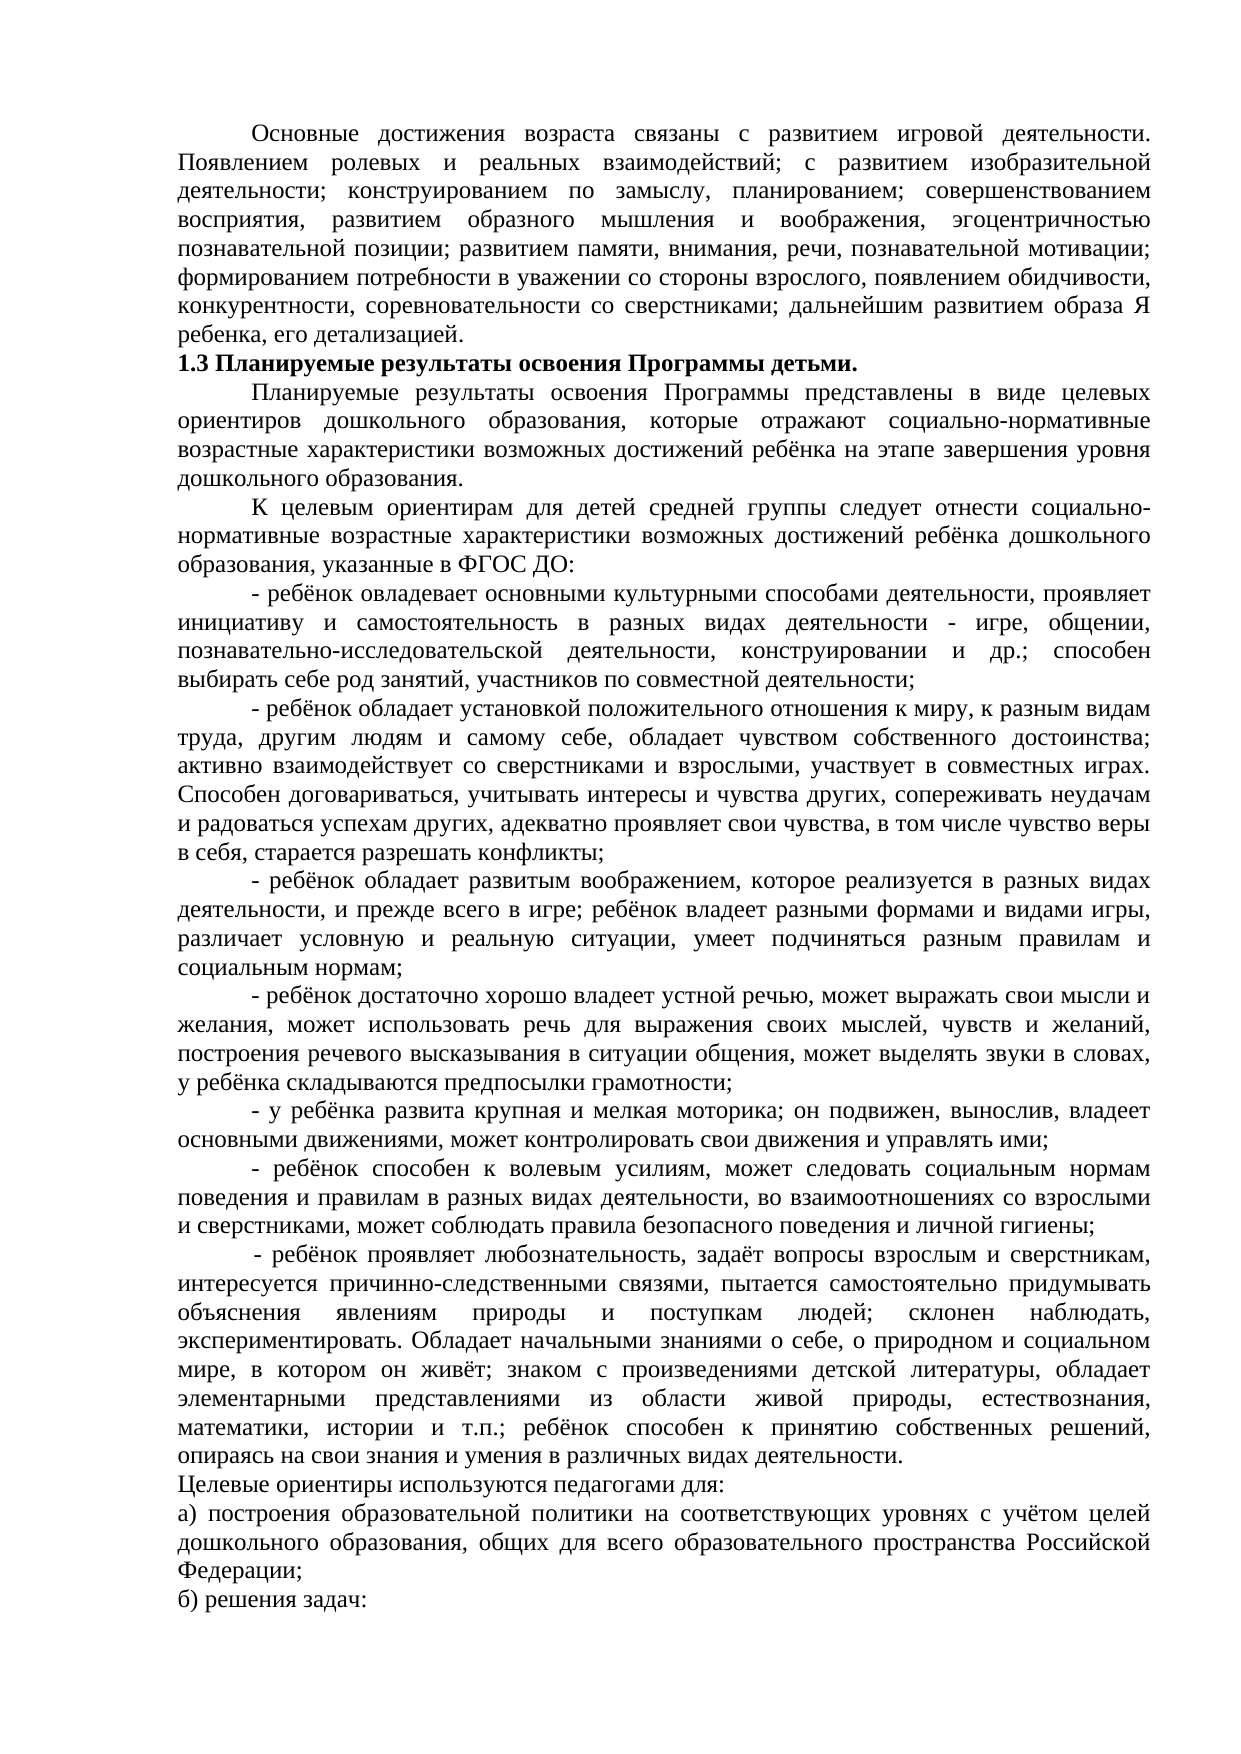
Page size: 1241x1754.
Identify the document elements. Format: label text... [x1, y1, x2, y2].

text Планируемые результаты освоения Программы представлены в виде целевых ориентиров дошкольного образования, которые отражают социально-нормативные возрастные характеристики возможных достижений ребёнка на этапе завершения уровня дошкольного образования. [177, 377, 1152, 492]
text - у ребёнка развита крупная и мелкая моторика; он подвижен, вынослив, владеет основными движениями, может контролировать свои движения и управлять ими; [177, 1096, 1152, 1153]
text - ребёнок обладает развитым воображением, которое реализуется в разных видах деятельности, и прежде всего в игре; ребёнок владеет разными формами и видами игры, различает условную и реальную ситуации, умеет подчиняться разным правилам и социальным нормам; [177, 866, 1152, 981]
text Целевые ориентиры используются педагогами для: [177, 1469, 1152, 1498]
text Основные достижения возраста связаны с развитием игровой деятельности. Появлением ролевых и реальных взаимодействий; с развитием изобразительной деятельности; конструированием по замыслу, планированием; совершенствованием восприятия, развитием образного мышления и воображения, эгоцентричностью познавательной позиции; развитием памяти, внимания, речи, познавательной мотивации; формированием потребности в уважении со стороны взрослого, появлением обидчивости, конкурентности, соревновательности со сверстниками; дальнейшим развитием образа Я ребенка, его детализацией. [177, 118, 1152, 348]
text а) построения образовательной политики на соответствующих уровнях с учётом целей дошкольного образования, общих для всего образовательного пространства Российской Федерации; [177, 1498, 1152, 1584]
text - ребёнок проявляет любознательность, задаёт вопросы взрослым и сверстникам, интересуется причинно-следственными связями, пытается самостоятельно придумывать объяснения явлениям природы и поступкам людей; склонен наблюдать, экспериментировать. Обладает начальными знаниями о себе, о природном и социальном мире, в котором он живёт; знаком с произведениями детской литературы, обладает элементарными представлениями из области живой природы, естествознания, математики, истории и т.п.; ребёнок способен к принятию собственных решений, опираясь на свои знания и умения в различных видах деятельности. [177, 1239, 1152, 1469]
text - ребёнок овладевает основными культурными способами деятельности, проявляет инициативу и самостоятельность в разных видах деятельности - игре, общении, познавательно-исследовательской деятельности, конструировании и др.; способен выбирать себе род занятий, участников по совместной деятельности; [177, 578, 1152, 693]
text 1.3 Планируемые результаты освоения Программы детьми. [177, 348, 1152, 377]
text - ребёнок достаточно хорошо владеет устной речью, может выражать свои мысли и желания, может использовать речь для выражения своих мыслей, чувств и желаний, построения речевого высказывания в ситуации общения, может выделять звуки в словах, у ребёнка складываются предпосылки грамотности; [177, 981, 1152, 1096]
text - ребёнок обладает установкой положительного отношения к миру, к разным видам труда, другим людям и самому себе, обладает чувством собственного достоинства; активно взаимодействует со сверстниками и взрослыми, участвует в совместных играх. Способен договариваться, учитывать интересы и чувства других, сопереживать неудачам и радоваться успехам других, адекватно проявляет свои чувства, в том числе чувство веры в себя, старается разрешать конфликты; [177, 693, 1152, 866]
text б) решения задач: [177, 1584, 1152, 1613]
text К целевым ориентирам для детей средней группы следует отнести социально-нормативные возрастные характеристики возможных достижений ребёнка дошкольного образования, указанные в ФГОС ДО: [177, 492, 1152, 578]
text - ребёнок способен к волевым усилиям, может следовать социальным нормам поведения и правилам в разных видах деятельности, во взаимоотношениях со взрослыми и сверстниками, может соблюдать правила безопасного поведения и личной гигиены; [177, 1153, 1152, 1239]
